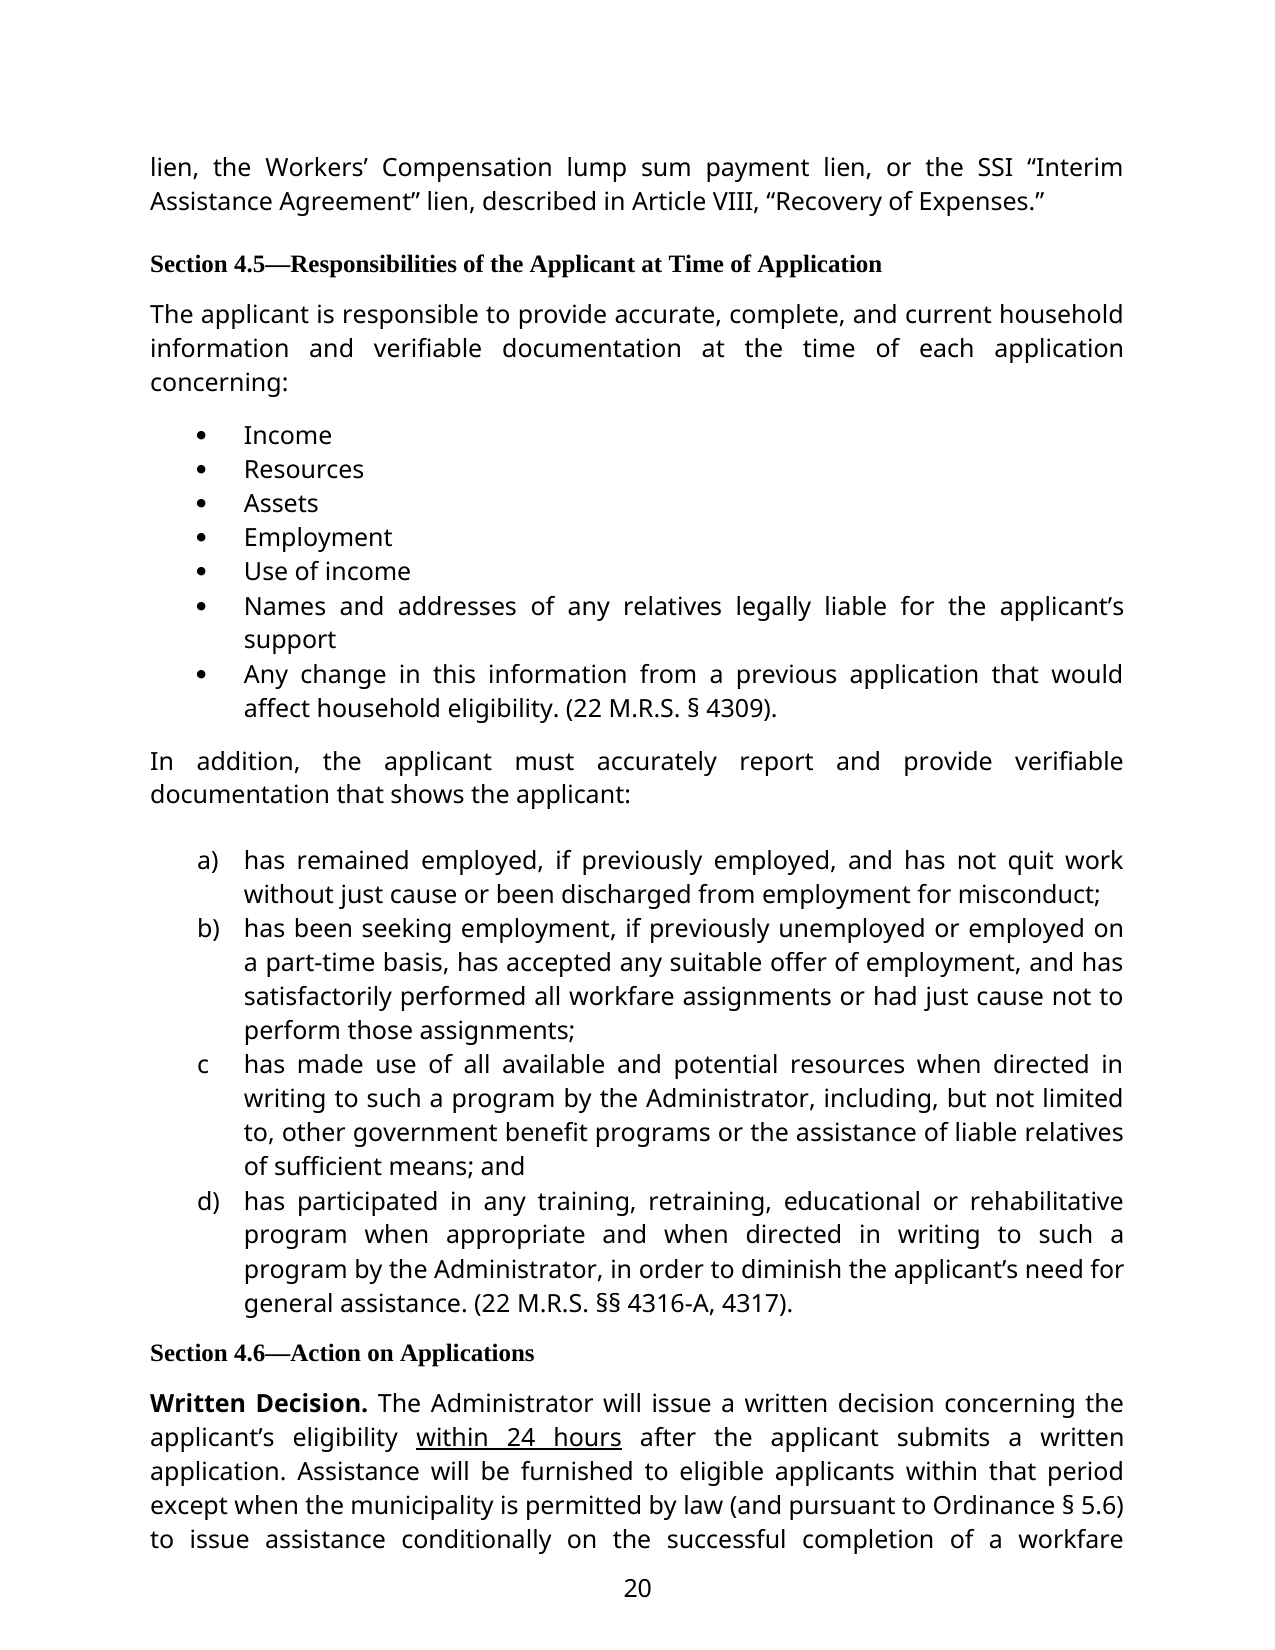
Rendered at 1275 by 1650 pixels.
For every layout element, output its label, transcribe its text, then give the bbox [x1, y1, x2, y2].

text b) has been seeking employment, if previously unemployed or employed on a part-time basis, has accepted any suitable offer of employment, and has satisfactorily performed all workfare assignments or had just cause not to perform those assignments; [197, 911, 1125, 1047]
subtitle Section 4.5—Responsibilities of the Applicant at Time of Application [150, 249, 1125, 278]
list Income [197, 418, 1125, 452]
text In addition, the applicant must accurately report and provide verifiable documentation that shows the applicant: [150, 743, 1125, 811]
list Assets [197, 486, 1125, 520]
text c has made use of all available and potential resources when directed in writing to such a program by the Administrator, including, but not limited to, other government benefit programs or the assistance of liable relatives of sufficient means; and [197, 1047, 1125, 1183]
list Use of income [197, 554, 1125, 588]
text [150, 150, 1125, 218]
list Any change in this information from a previous application that would affect household eligibility. (22 M.R.S. § 4309). [197, 656, 1125, 724]
list Names and addresses of any relatives legally liable for the applicant’s support [197, 588, 1125, 656]
text d) has participated in any training, retraining, educational or rehabilitative program when appropriate and when directed in writing to such a program by the Administrator, in order to diminish the applicant’s need for general assistance. (22 M.R.S. §§ 4316-A, 4317). [197, 1183, 1125, 1319]
text The applicant is responsible to provide accurate, complete, and current household information and verifiable documentation at the time of each application concerning: [150, 297, 1125, 399]
list Employment [197, 520, 1125, 554]
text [150, 1386, 1125, 1556]
list Resources [197, 452, 1125, 486]
subtitle Section 4.6—Action on Applications [150, 1338, 1125, 1367]
text a) has remained employed, if previously employed, and has not quit work without just cause or been discharged from employment for misconduct; [197, 842, 1125, 911]
